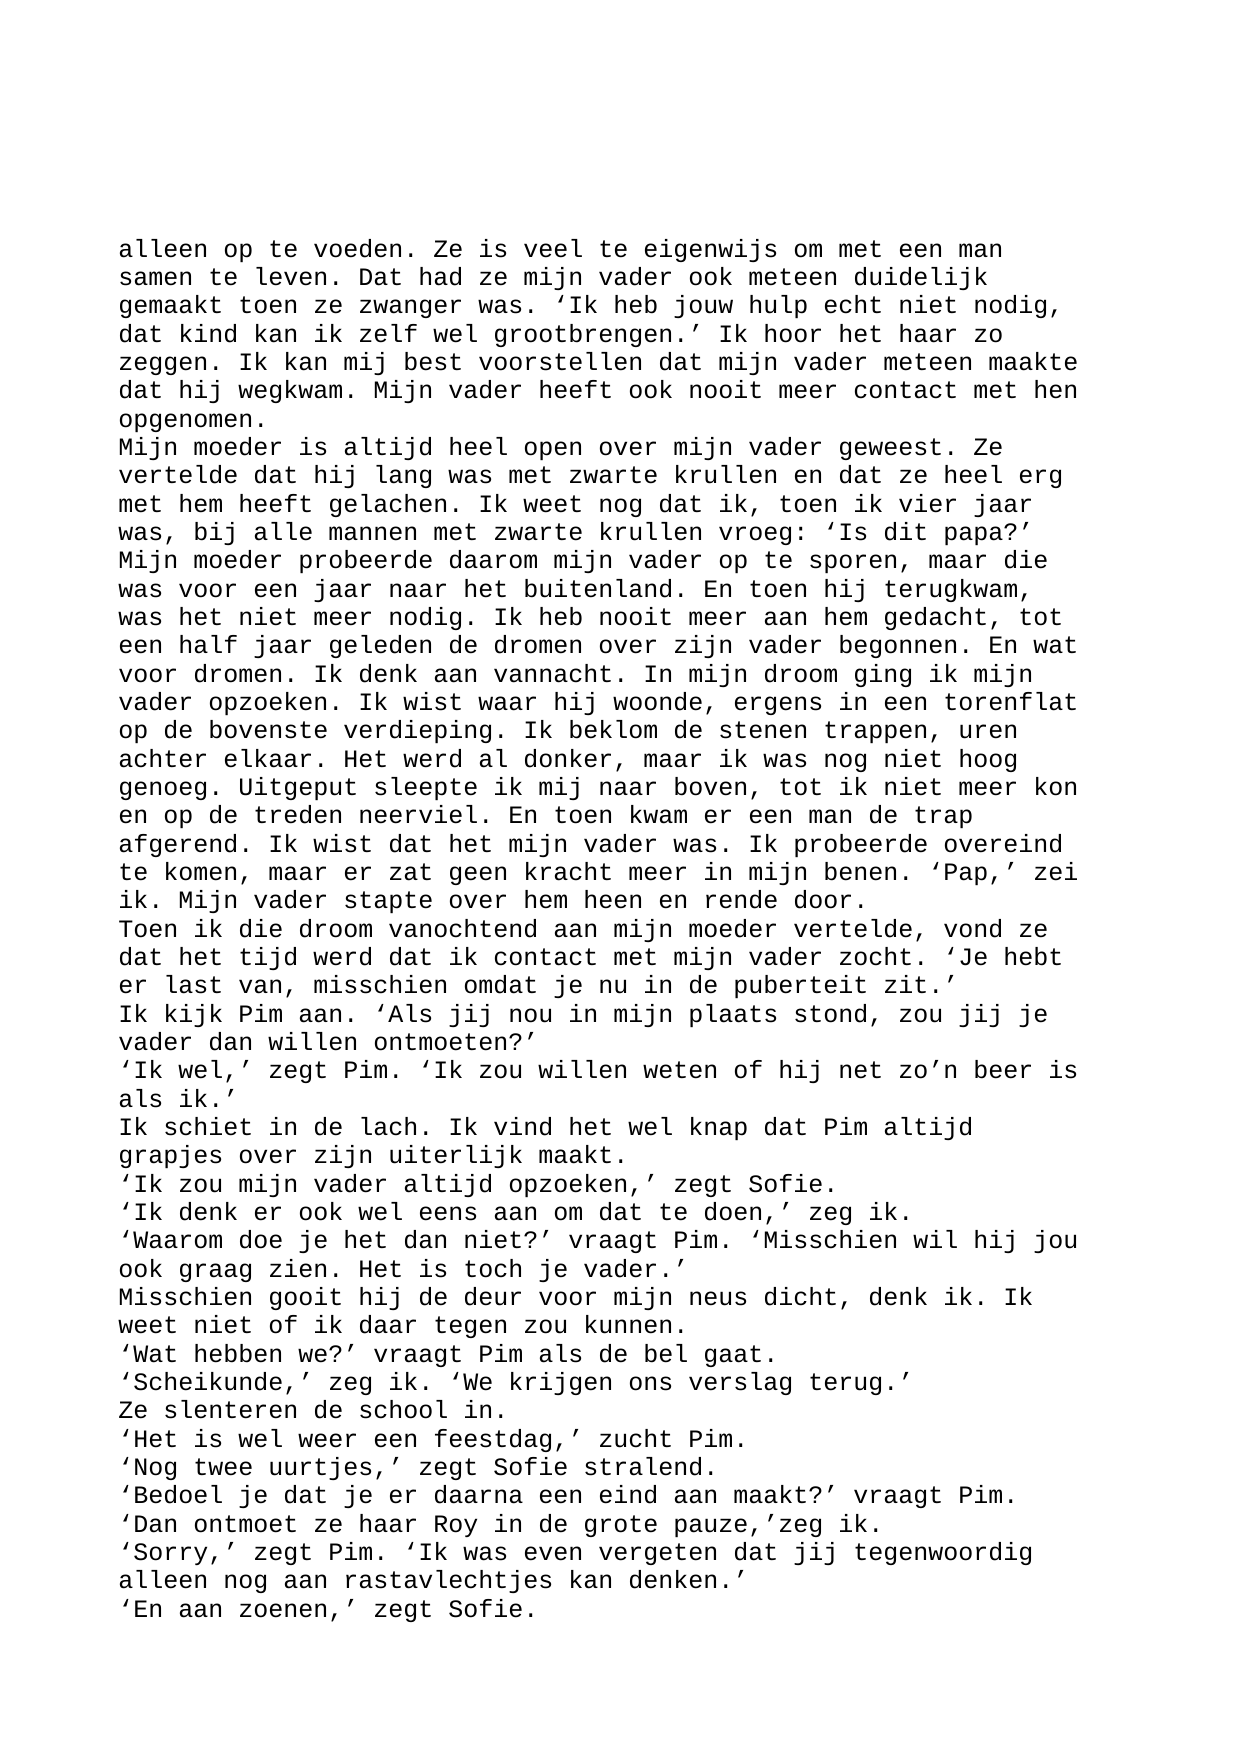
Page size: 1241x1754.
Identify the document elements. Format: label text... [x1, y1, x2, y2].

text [118, 236, 1092, 434]
text ‘Scheikunde,’ zeg ik. ‘We krijgen ons verslag terug.’ [118, 1369, 1092, 1398]
text Ik kijk Pim aan. ‘Als jij nou in mijn plaats stond, zou jij je vader dan willen ontmoeten?’ [118, 1001, 1092, 1058]
text ‘Nog twee uurtjes,’ zegt Sofie stralend. [118, 1454, 1092, 1483]
text ‘Wat hebben we?’ vraagt Pim als de bel gaat. [118, 1341, 1092, 1369]
text ‘En aan zoenen,’ zegt Sofie. [118, 1596, 1092, 1624]
text Ze slenteren de school in. [118, 1398, 1092, 1426]
text ‘Bedoel je dat je er daarna een eind aan maakt?’ vraagt Pim. [118, 1483, 1092, 1511]
text ‘Ik wel,’ zegt Pim. ‘Ik zou willen weten of hij net zo’n beer is als ik.’ [118, 1058, 1092, 1114]
text ‘Ik denk er ook wel eens aan om dat te doen,’ zeg ik. [118, 1199, 1092, 1228]
text ‘Dan ontmoet ze haar Roy in de grote pauze,’zeg ik. [118, 1511, 1092, 1539]
text Mijn moeder is altijd heel open over mijn vader geweest. Ze vertelde dat hij lang was met zwarte krullen en dat ze heel erg met hem heeft gelachen. Ik weet nog dat ik, toen ik vier jaar was, bij alle mannen met zwarte krullen vroeg: ‘Is dit papa?’ Mijn moeder probeerde daarom mijn vader op te sporen, maar die was voor een jaar naar het buitenland. En toen hij terugkwam, was het niet meer nodig. Ik heb nooit meer aan hem gedacht, tot een half jaar geleden de dromen over zijn vader begonnen. En wat voor dromen. Ik denk aan vannacht. In mijn droom ging ik mijn vader opzoeken. Ik wist waar hij woonde, ergens in een torenflat op de bovenste verdieping. Ik beklom de stenen trappen, uren achter elkaar. Het werd al donker, maar ik was nog niet hoog genoeg. Uitgeput sleepte ik mij naar boven, tot ik niet meer kon en op de treden neerviel. En toen kwam er een man de trap afgerend. Ik wist dat het mijn vader was. Ik probeerde overeind te komen, maar er zat geen kracht meer in mijn benen. ‘Pap,’ zei ik. Mijn vader stapte over hem heen en rende door. [118, 434, 1092, 916]
text Ik schiet in de lach. Ik vind het wel knap dat Pim altijd grapjes over zijn uiterlijk maakt. [118, 1114, 1092, 1171]
text ‘Sorry,’ zegt Pim. ‘Ik was even vergeten dat jij tegenwoordig alleen nog aan rastavlechtjes kan denken.’ [118, 1539, 1092, 1596]
text ‘Het is wel weer een feestdag,’ zucht Pim. [118, 1426, 1092, 1454]
text Misschien gooit hij de deur voor mijn neus dicht, denk ik. Ik weet niet of ik daar tegen zou kunnen. [118, 1284, 1092, 1341]
text ‘Waarom doe je het dan niet?’ vraagt Pim. ‘Misschien wil hij jou ook graag zien. Het is toch je vader.’ [118, 1228, 1092, 1284]
text ‘Ik zou mijn vader altijd opzoeken,’ zegt Sofie. [118, 1171, 1092, 1199]
text Toen ik die droom vanochtend aan mijn moeder vertelde, vond ze dat het tijd werd dat ik contact met mijn vader zocht. ‘Je hebt er last van, misschien omdat je nu in de puberteit zit.’ [118, 916, 1092, 1001]
